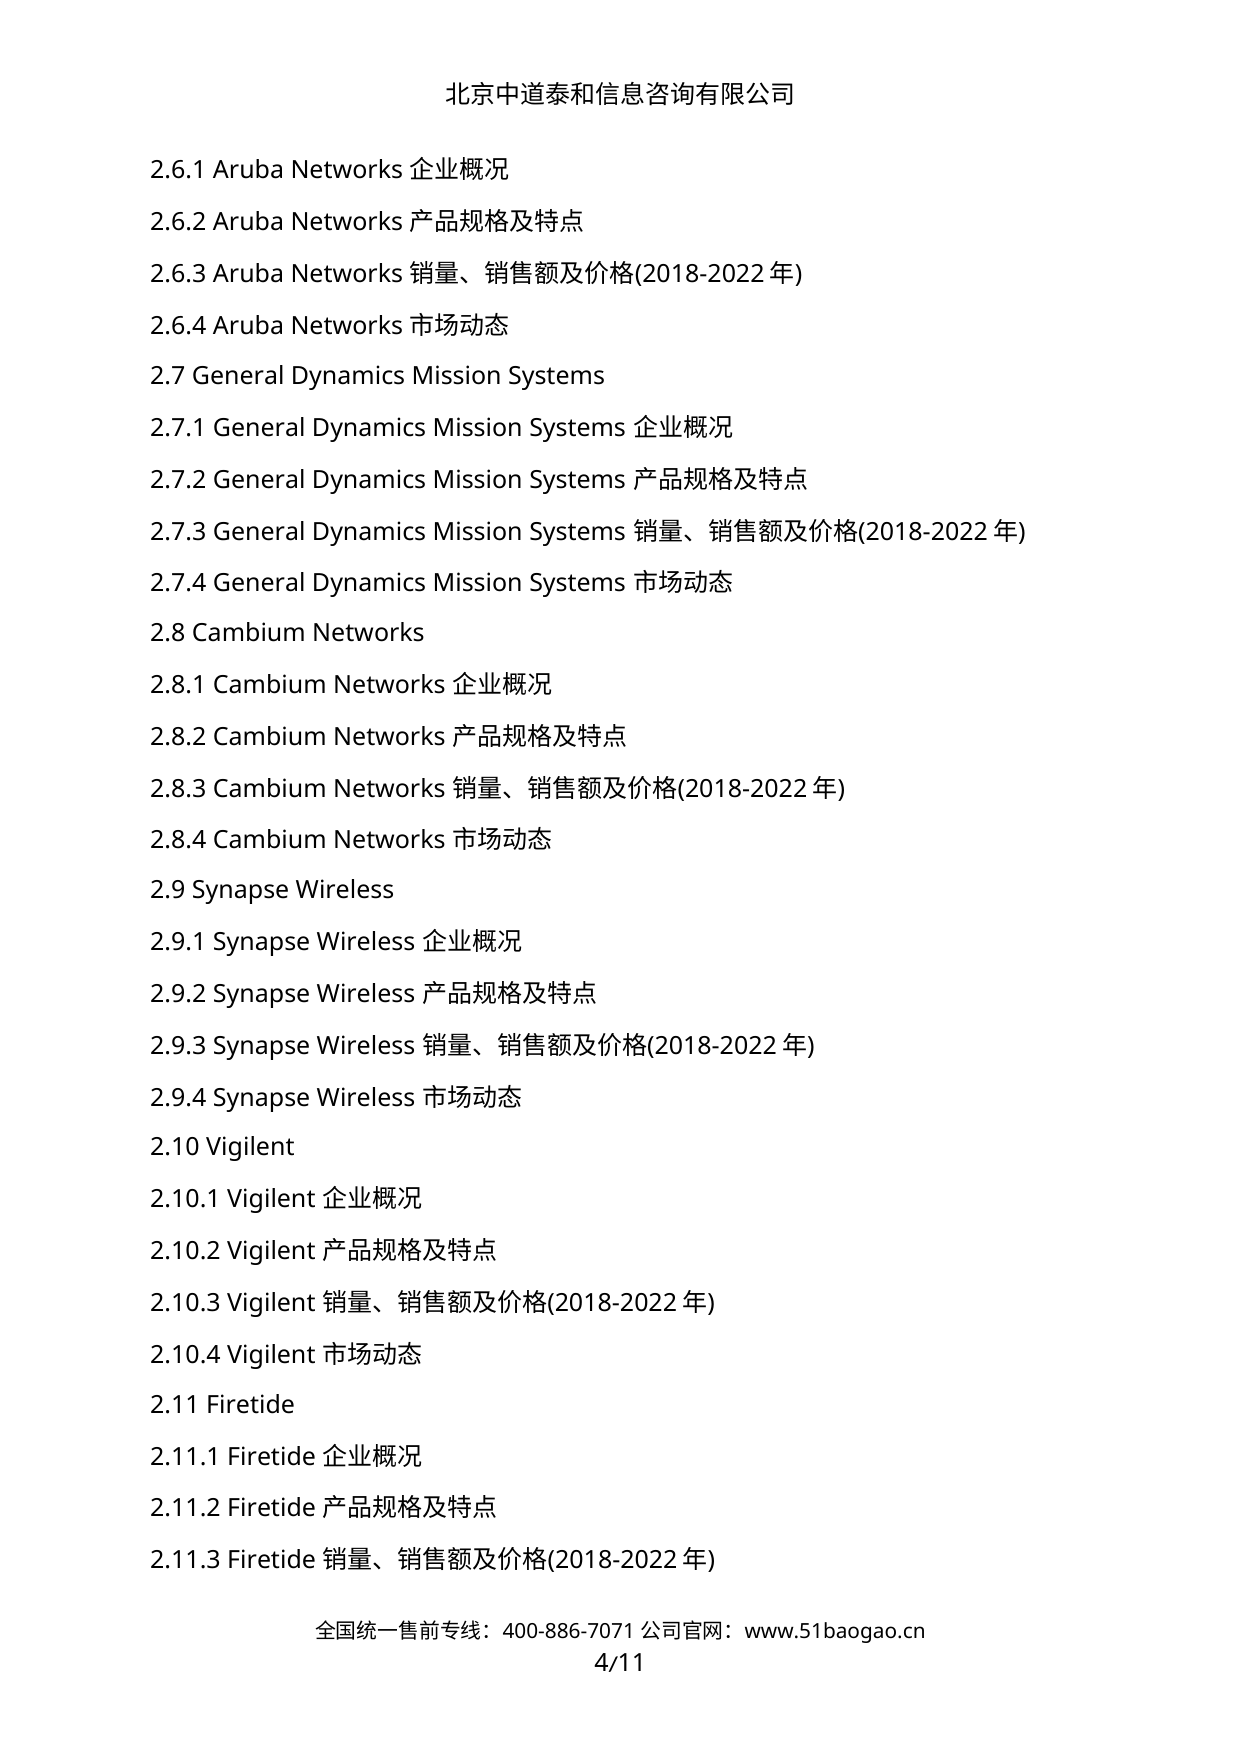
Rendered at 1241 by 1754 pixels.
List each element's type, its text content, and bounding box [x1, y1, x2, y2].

text 2.10.2 Vigilent 产品规格及特点 [150, 1231, 1090, 1267]
text 2.11.1 Firetide 企业概况 [150, 1436, 1090, 1472]
text 2.8.1 Cambium Networks 企业概况 [150, 664, 1090, 701]
text 2.9 Synapse Wireless [150, 872, 1090, 906]
text 2.10.4 Vigilent 市场动态 [150, 1334, 1090, 1371]
text 2.7.3 General Dynamics Mission Systems 销量、销售额及价格(2018-2022年) [150, 511, 1090, 547]
text 2.8.2 Cambium Networks 产品规格及特点 [150, 716, 1090, 752]
text 2.10.3 Vigilent 销量、销售额及价格(2018-2022年) [150, 1282, 1090, 1319]
text 2.10 Vigilent [150, 1129, 1090, 1163]
text 2.7 General Dynamics Mission Systems [150, 357, 1090, 392]
text 2.7.1 General Dynamics Mission Systems 企业概况 [150, 407, 1090, 443]
text 2.9.4 Synapse Wireless 市场动态 [150, 1077, 1090, 1113]
text 2.7.2 General Dynamics Mission Systems 产品规格及特点 [150, 459, 1090, 495]
text 2.11.3 Firetide 销量、销售额及价格(2018-2022年) [150, 1540, 1090, 1576]
text 2.9.3 Synapse Wireless 销量、销售额及价格(2018-2022年) [150, 1025, 1090, 1062]
text 2.6.1 Aruba Networks 企业概况 [150, 150, 1090, 186]
text 2.8.4 Cambium Networks 市场动态 [150, 820, 1090, 856]
text 2.6.2 Aruba Networks 产品规格及特点 [150, 202, 1090, 238]
text 2.11.2 Firetide 产品规格及特点 [150, 1488, 1090, 1524]
text 2.11 Firetide [150, 1386, 1090, 1420]
text 2.7.4 General Dynamics Mission Systems 市场动态 [150, 563, 1090, 599]
text 2.9.2 Synapse Wireless 产品规格及特点 [150, 973, 1090, 1010]
text 2.10.1 Vigilent 企业概况 [150, 1179, 1090, 1215]
text 2.9.1 Synapse Wireless 企业概况 [150, 922, 1090, 958]
text 2.8.3 Cambium Networks 销量、销售额及价格(2018-2022年) [150, 768, 1090, 804]
text 2.6.3 Aruba Networks 销量、销售额及价格(2018-2022年) [150, 254, 1090, 290]
text 2.8 Cambium Networks [150, 615, 1090, 649]
text 2.6.4 Aruba Networks 市场动态 [150, 306, 1090, 342]
